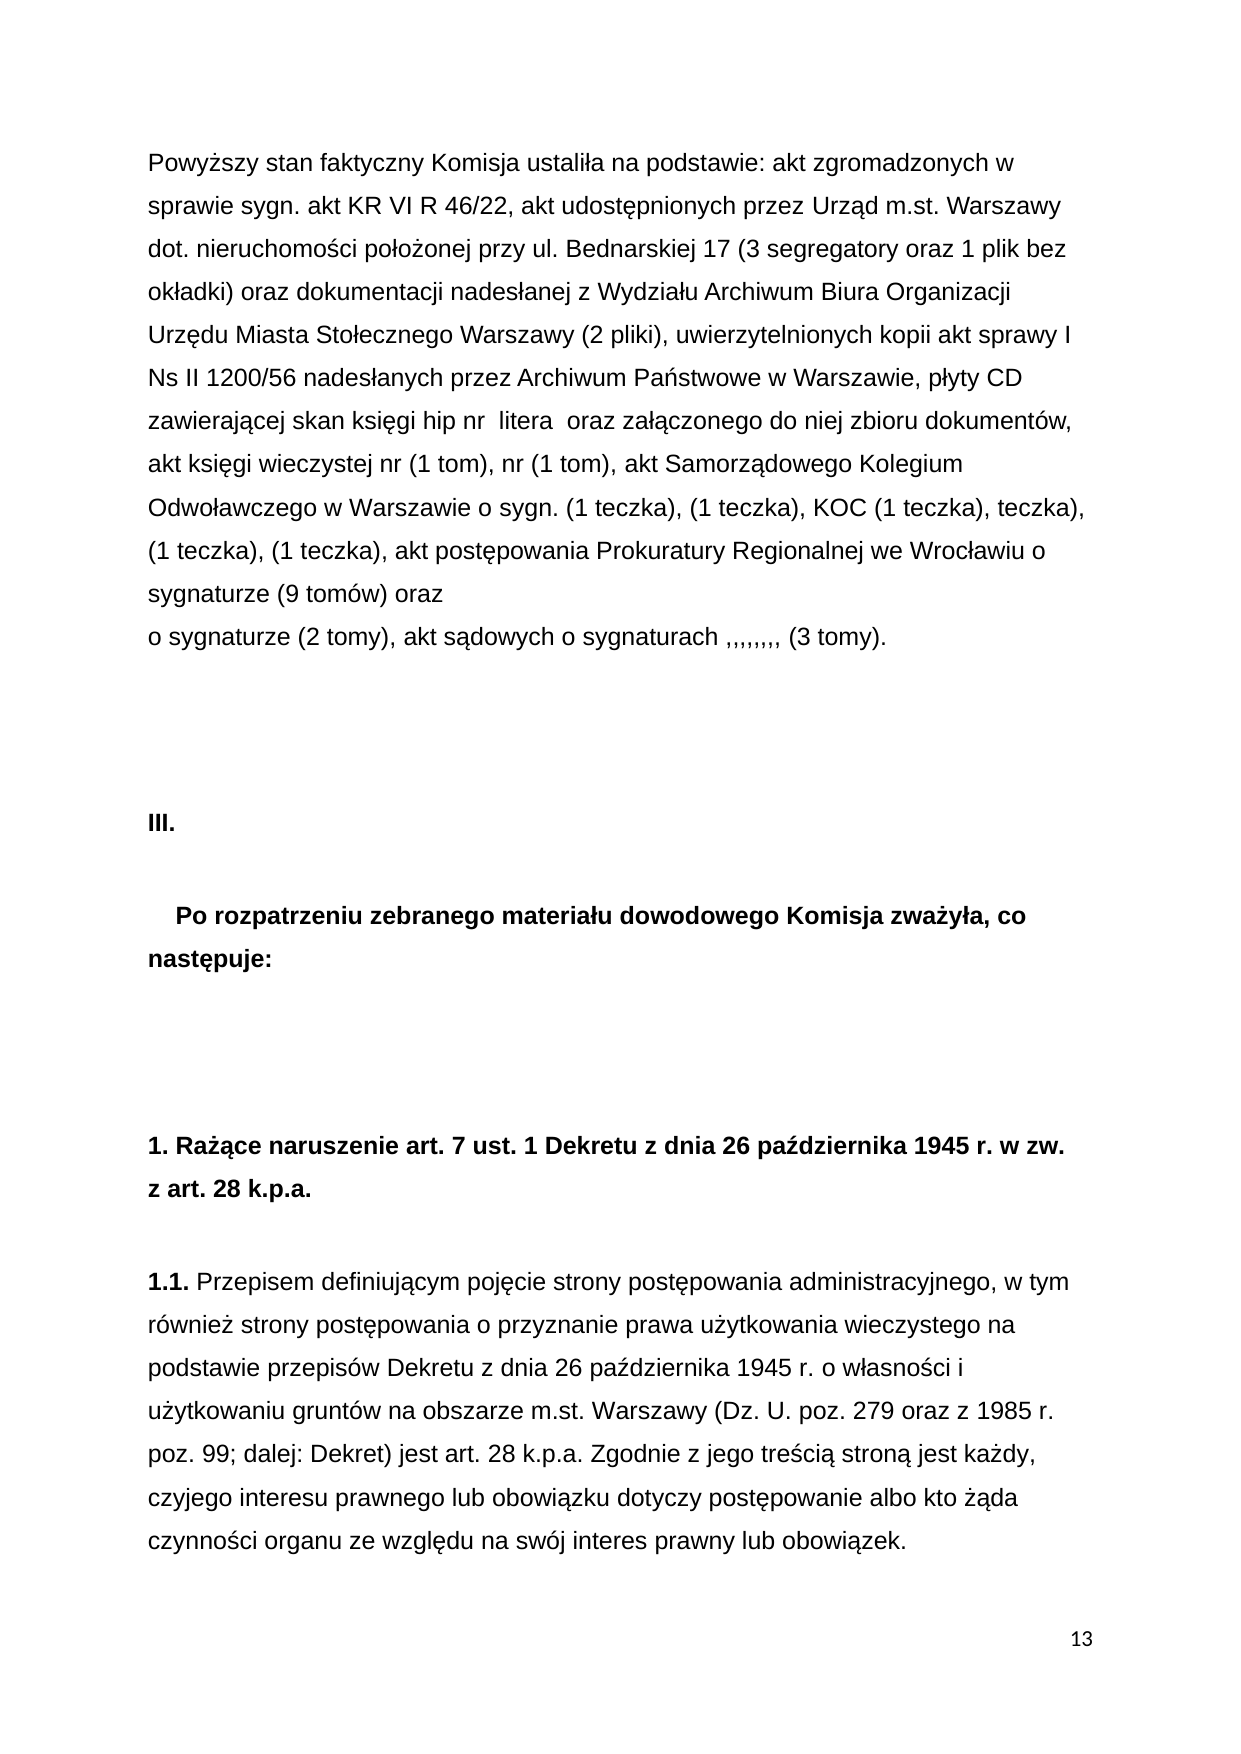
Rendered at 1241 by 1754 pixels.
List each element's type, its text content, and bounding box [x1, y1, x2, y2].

text Powyższy stan faktyczny Komisja ustaliła na podstawie: akt zgromadzonych w sprawie sygn. akt KR VI R 46/22, akt udostępnionych przez Urząd m.st. Warszawy dot. nieruchomości położonej przy ul. Bednarskiej 17 (3 segregatory oraz 1 plik bez okładki) oraz dokumentacji nadesłanej z Wydziału Archiwum Biura Organizacji Urzędu Miasta Stołecznego Warszawy (2 pliki), uwierzytelnionych kopii akt sprawy I Ns II 1200/56 nadesłanych przez Archiwum Państwowe w Warszawie, płyty CD zawierającej skan księgi hip nr litera oraz załączonego do niej zbioru dokumentów, akt księgi wieczystej nr (1 tom), nr (1 tom), akt Samorządowego Kolegium Odwoławczego w Warszawie o sygn. (1 teczka), (1 teczka), KOC (1 teczka), teczka), (1 teczka), (1 teczka), akt postępowania Prokuratury Regionalnej we Wrocławiu o sygnaturze (9 tomów) oraz o sygnaturze (2 tomy), akt sądowych o sygnaturach ,,,,,,,, (3 tomy). [148, 148, 1093, 651]
text Po rozpatrzeniu zebranego materiału dowodowego Komisja zważyła, co następuje: [148, 901, 1093, 973]
text 1. Rażące naruszenie art. 7 ust. 1 Dekretu z dnia 26 października 1945 r. w zw. z art. 28 k.p.a. [148, 1131, 1093, 1203]
text III. [148, 808, 1093, 837]
text 1.1. Przepisem definiującym pojęcie strony postępowania administracyjnego, w tym również strony postępowania o przyznanie prawa użytkowania wieczystego na podstawie przepisów Dekretu z dnia 26 października 1945 r. o własności i użytkowaniu gruntów na obszarze m.st. Warszawy (Dz. U. poz. 279 oraz z 1985 r. poz. 99; dalej: Dekret) jest art. 28 k.p.a. Zgodnie z jego treścią stroną jest każdy, czyjego interesu prawnego lub obowiązku dotyczy postępowanie albo kto żąda czynności organu ze względu na swój interes prawny lub obowiązek. [148, 1267, 1093, 1554]
